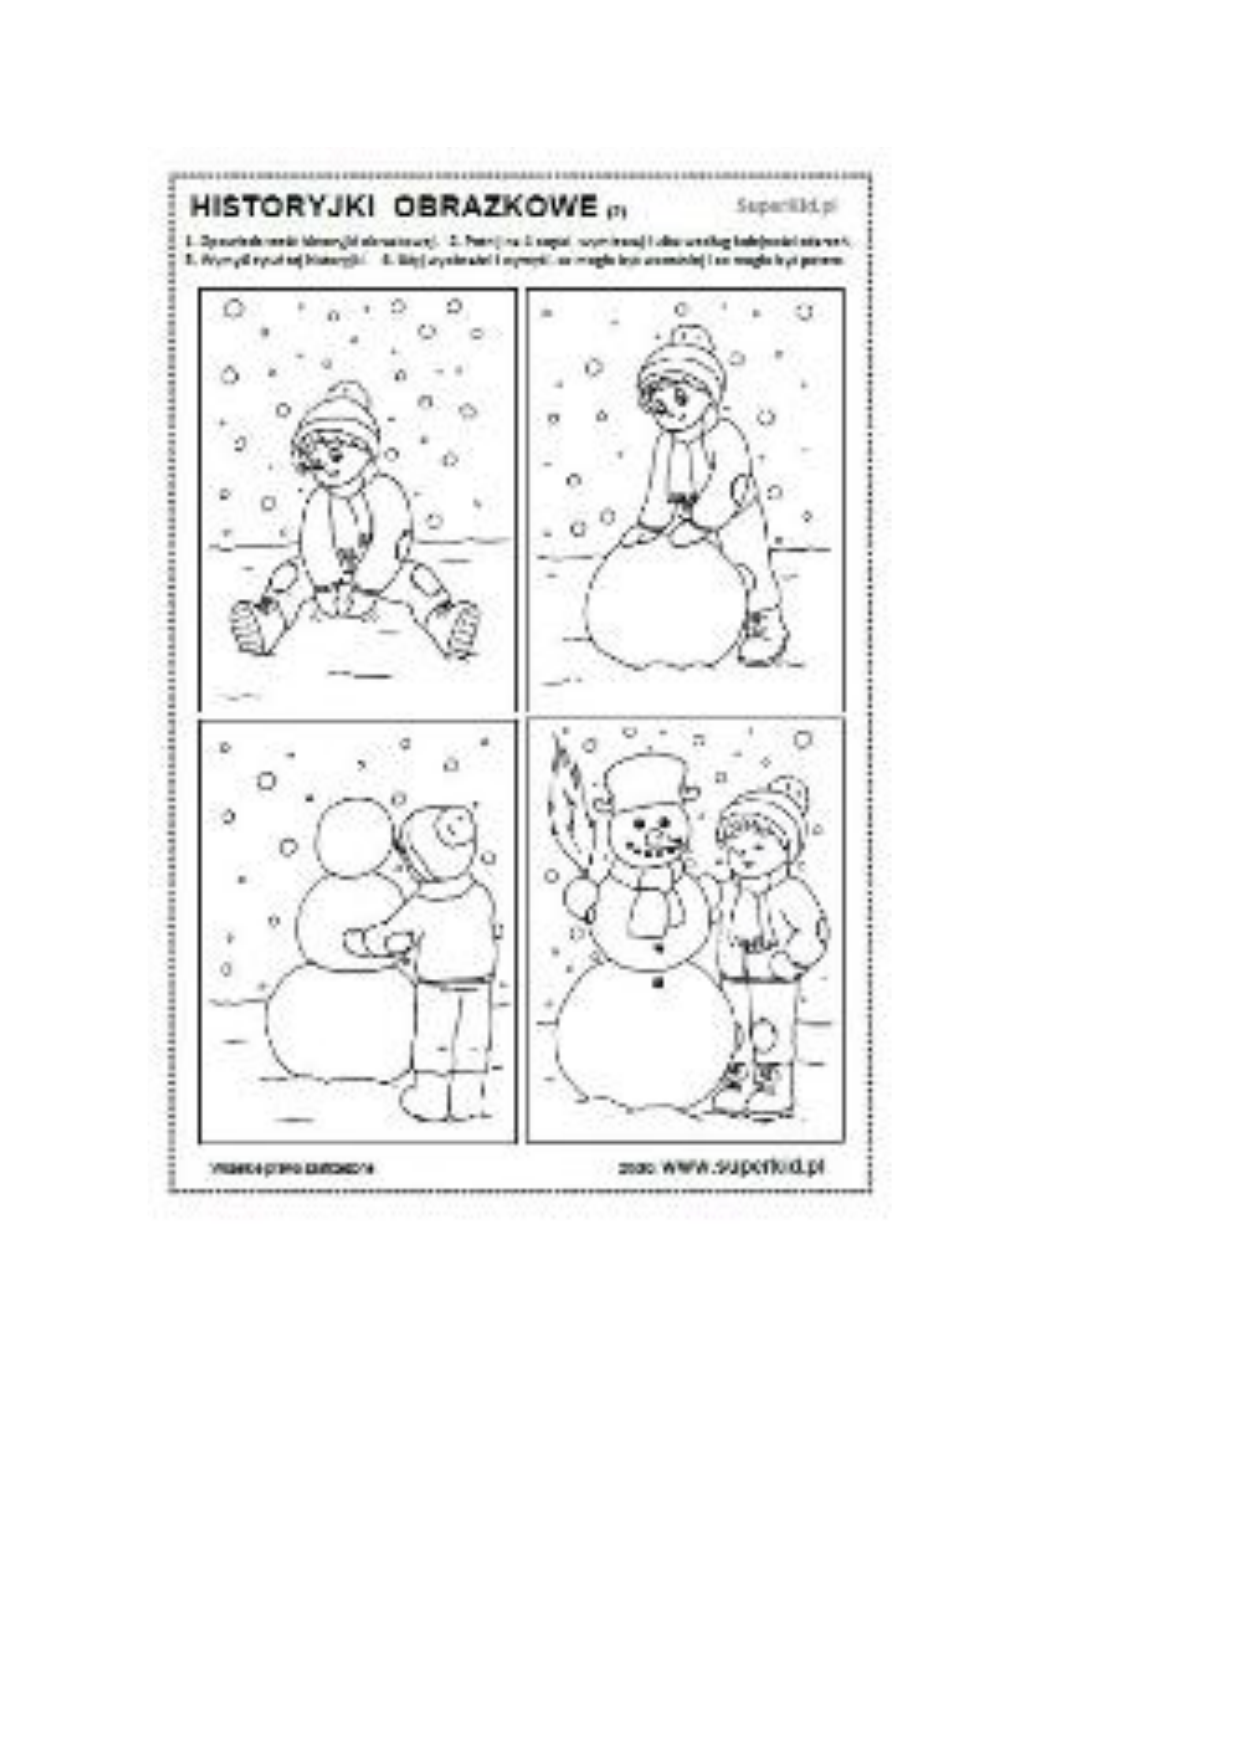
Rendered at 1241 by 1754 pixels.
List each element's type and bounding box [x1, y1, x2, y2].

picture [147, 147, 892, 1224]
